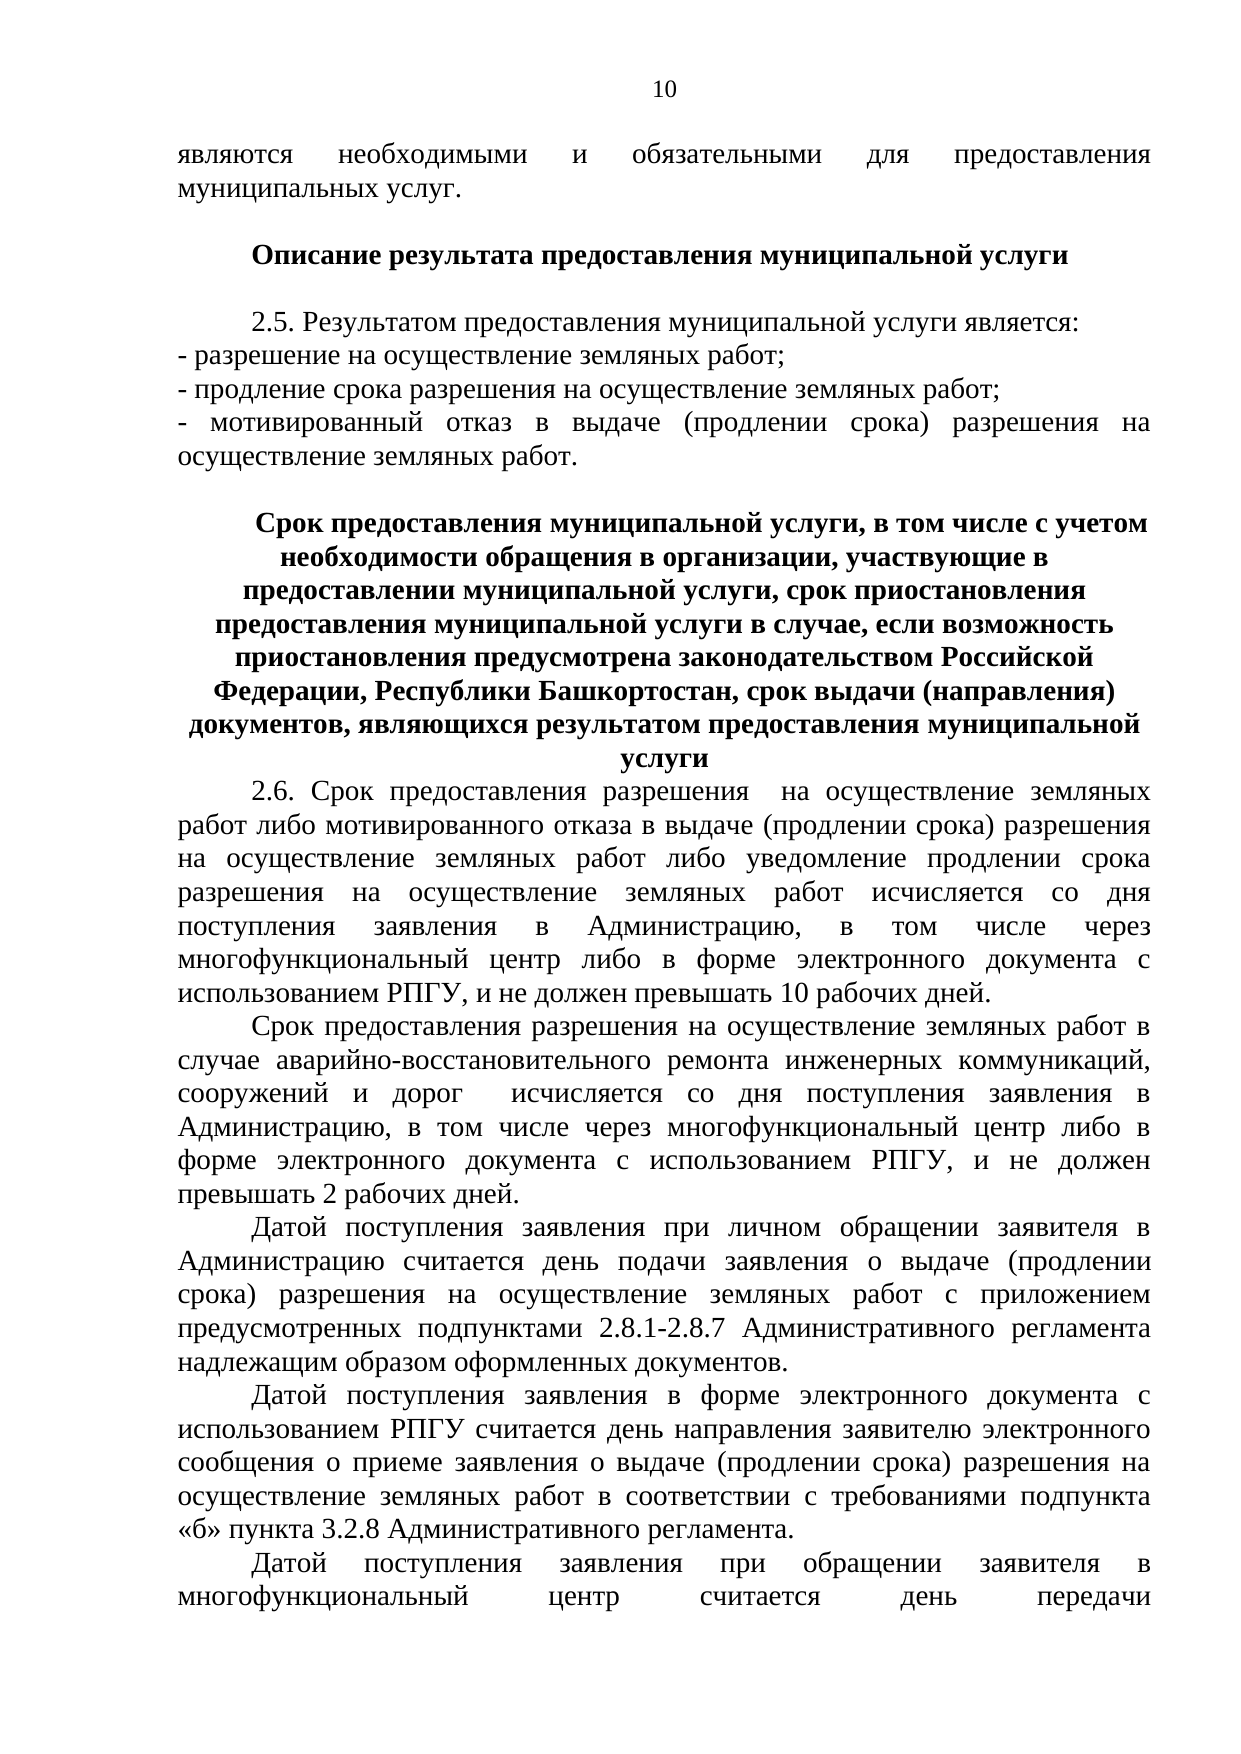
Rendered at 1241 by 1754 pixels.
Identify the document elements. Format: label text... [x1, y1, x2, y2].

text Срок предоставления разрешения на осуществление земляных работ в случае аварийно-восстановительного ремонта инженерных коммуникаций, сооружений и дорог исчисляется со дня поступления заявления в Администрацию, в том числе через многофункциональный центр либо в форме электронного документа с использованием РПГУ, и не должен превышать 2 рабочих дней. [177, 1008, 1152, 1209]
text Описание результата предоставления муниципальной услуги [177, 237, 1152, 270]
text - мотивированный отказ в выдаче (продлении срока) разрешения на осуществление земляных работ. [177, 404, 1152, 472]
text - продление срока разрешения на осуществление земляных работ; [177, 371, 1152, 404]
text Датой поступления заявления при личном обращении заявителя в Администрацию считается день подачи заявления о выдаче (продлении срока) разрешения на осуществление земляных работ с приложением предусмотренных подпунктами 2.8.1-2.8.7 Административного регламента надлежащим образом оформленных документов. [177, 1209, 1152, 1377]
text - разрешение на осуществление земляных работ; [177, 337, 1152, 371]
text 2.6. Срок предоставления разрешения на осуществление земляных работ либо мотивированного отказа в выдаче (продлении срока) разрешения на осуществление земляных работ либо уведомление продлении срока разрешения на осуществление земляных работ исчисляется со дня поступления заявления в Администрацию, в том числе через многофункциональный центр либо в форме электронного документа с использованием РПГУ, и не должен превышать 10 рабочих дней. [177, 773, 1152, 1008]
text Срок предоставления муниципальной услуги, в том числе с учетом необходимости обращения в организации, участвующие в предоставлении муниципальной услуги, срок приостановления предоставления муниципальной услуги в случае, если возможность приостановления предусмотрена законодательством Российской Федерации, Республики Башкортостан, срок выдачи (направления) документов, являющихся результатом предоставления муниципальной услуги [177, 505, 1152, 773]
text 2.5. Результатом предоставления муниципальной услуги является: [177, 304, 1152, 337]
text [177, 136, 1152, 203]
text Датой поступления заявления в форме электронного документа с использованием РПГУ считается день направления заявителю электронного сообщения о приеме заявления о выдаче (продлении срока) разрешения на осуществление земляных работ в соответствии с требованиями подпункта «б» пункта 3.2.8 Административного регламента. [177, 1377, 1152, 1545]
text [177, 1545, 1152, 1612]
